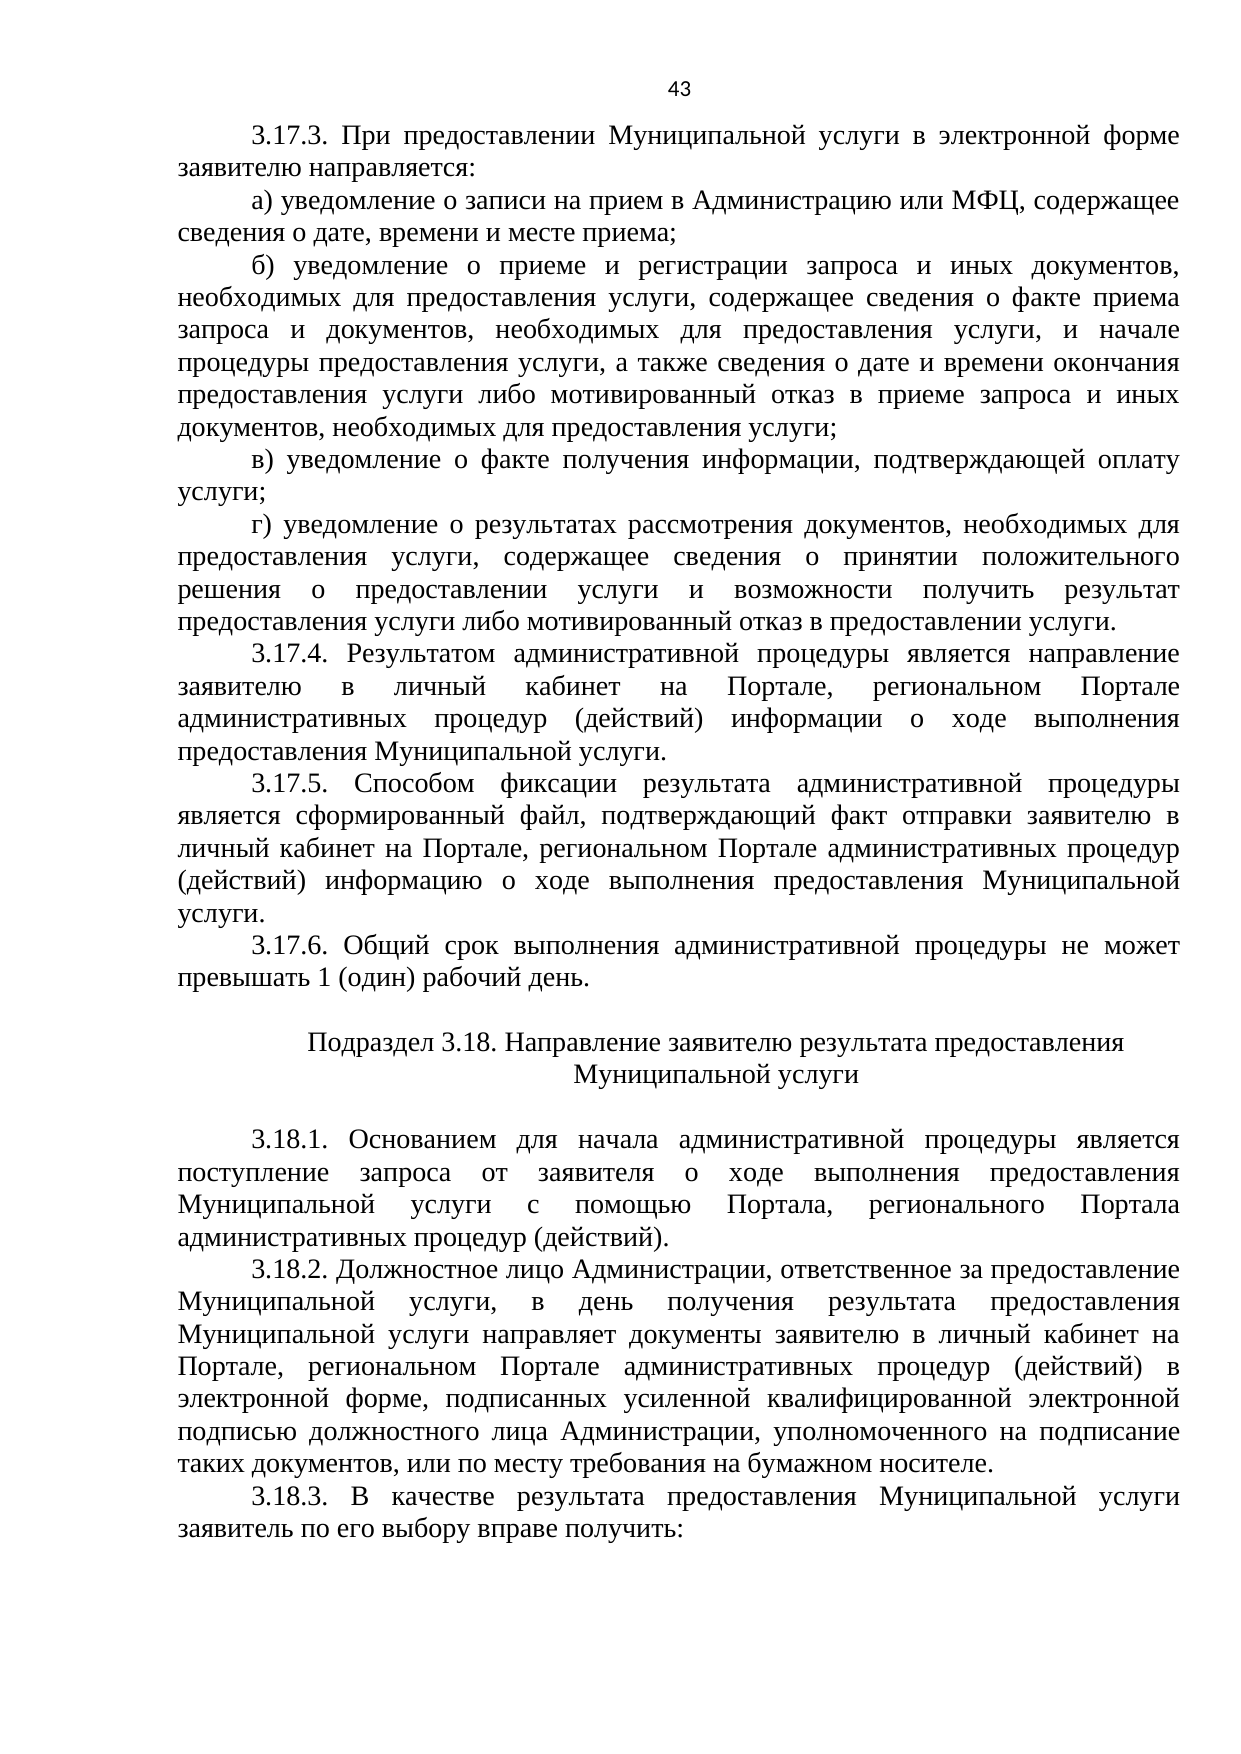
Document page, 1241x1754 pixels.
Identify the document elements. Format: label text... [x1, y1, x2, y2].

text 3.18.2. Должностное лицо Администрации, ответственное за предоставление Муниципальной услуги, в день получения результата предоставления Муниципальной услуги направляет документы заявителю в личный кабинет на Портале, региональном Портале административных процедур (действий) в электронной форме, подписанных усиленной квалифицированной электронной подписью должностного лица Администрации, уполномоченного на подписание таких документов, или по месту требования на бумажном носителе. [177, 1252, 1181, 1479]
text в) уведомление о факте получения информации, подтверждающей оплату услуги; [177, 442, 1181, 507]
text 3.17.4. Результатом административной процедуры является направление заявителю в личный кабинет на Портале, региональном Портале административных процедур (действий) информации о ходе выполнения предоставления Муниципальной услуги. [177, 636, 1181, 766]
text б) уведомление о приеме и регистрации запроса и иных документов, необходимых для предоставления услуги, содержащее сведения о факте приема запроса и документов, необходимых для предоставления услуги, и начале процедуры предоставления услуги, а также сведения о дате и времени окончания предоставления услуги либо мотивированный отказ в приеме запроса и иных документов, необходимых для предоставления услуги; [177, 248, 1181, 442]
text 3.18.1. Основанием для начала административной процедуры является поступление запроса от заявителя о ходе выполнения предоставления Муниципальной услуги с помощью Портала, регионального Портала административных процедур (действий). [177, 1122, 1181, 1252]
text 3.17.5. Способом фиксации результата административной процедуры является сформированный файл, подтверждающий факт отправки заявителю в личный кабинет на Портале, региональном Портале административных процедур (действий) информацию о ходе выполнения предоставления Муниципальной услуги. [177, 766, 1181, 928]
text а) уведомление о записи на прием в Администрацию или МФЦ, содержащее сведения о дате, времени и месте приема; [177, 183, 1181, 248]
text 3.17.6. Общий срок выполнения административной процедуры не может превышать 1 (один) рабочий день. [177, 928, 1181, 993]
text 3.17.3. При предоставлении Муниципальной услуги в электронной форме заявителю направляется: [177, 118, 1181, 183]
text г) уведомление о результатах рассмотрения документов, необходимых для предоставления услуги, содержащее сведения о принятии положительного решения о предоставлении услуги и возможности получить результат предоставления услуги либо мотивированный отказ в предоставлении услуги. [177, 507, 1181, 636]
text Подраздел 3.18. Направление заявителю результата предоставления [177, 1025, 1181, 1058]
text Муниципальной услуги [177, 1058, 1181, 1090]
text 3.18.3. В качестве результата предоставления Муниципальной услуги заявитель по его выбору вправе получить: [177, 1479, 1181, 1543]
